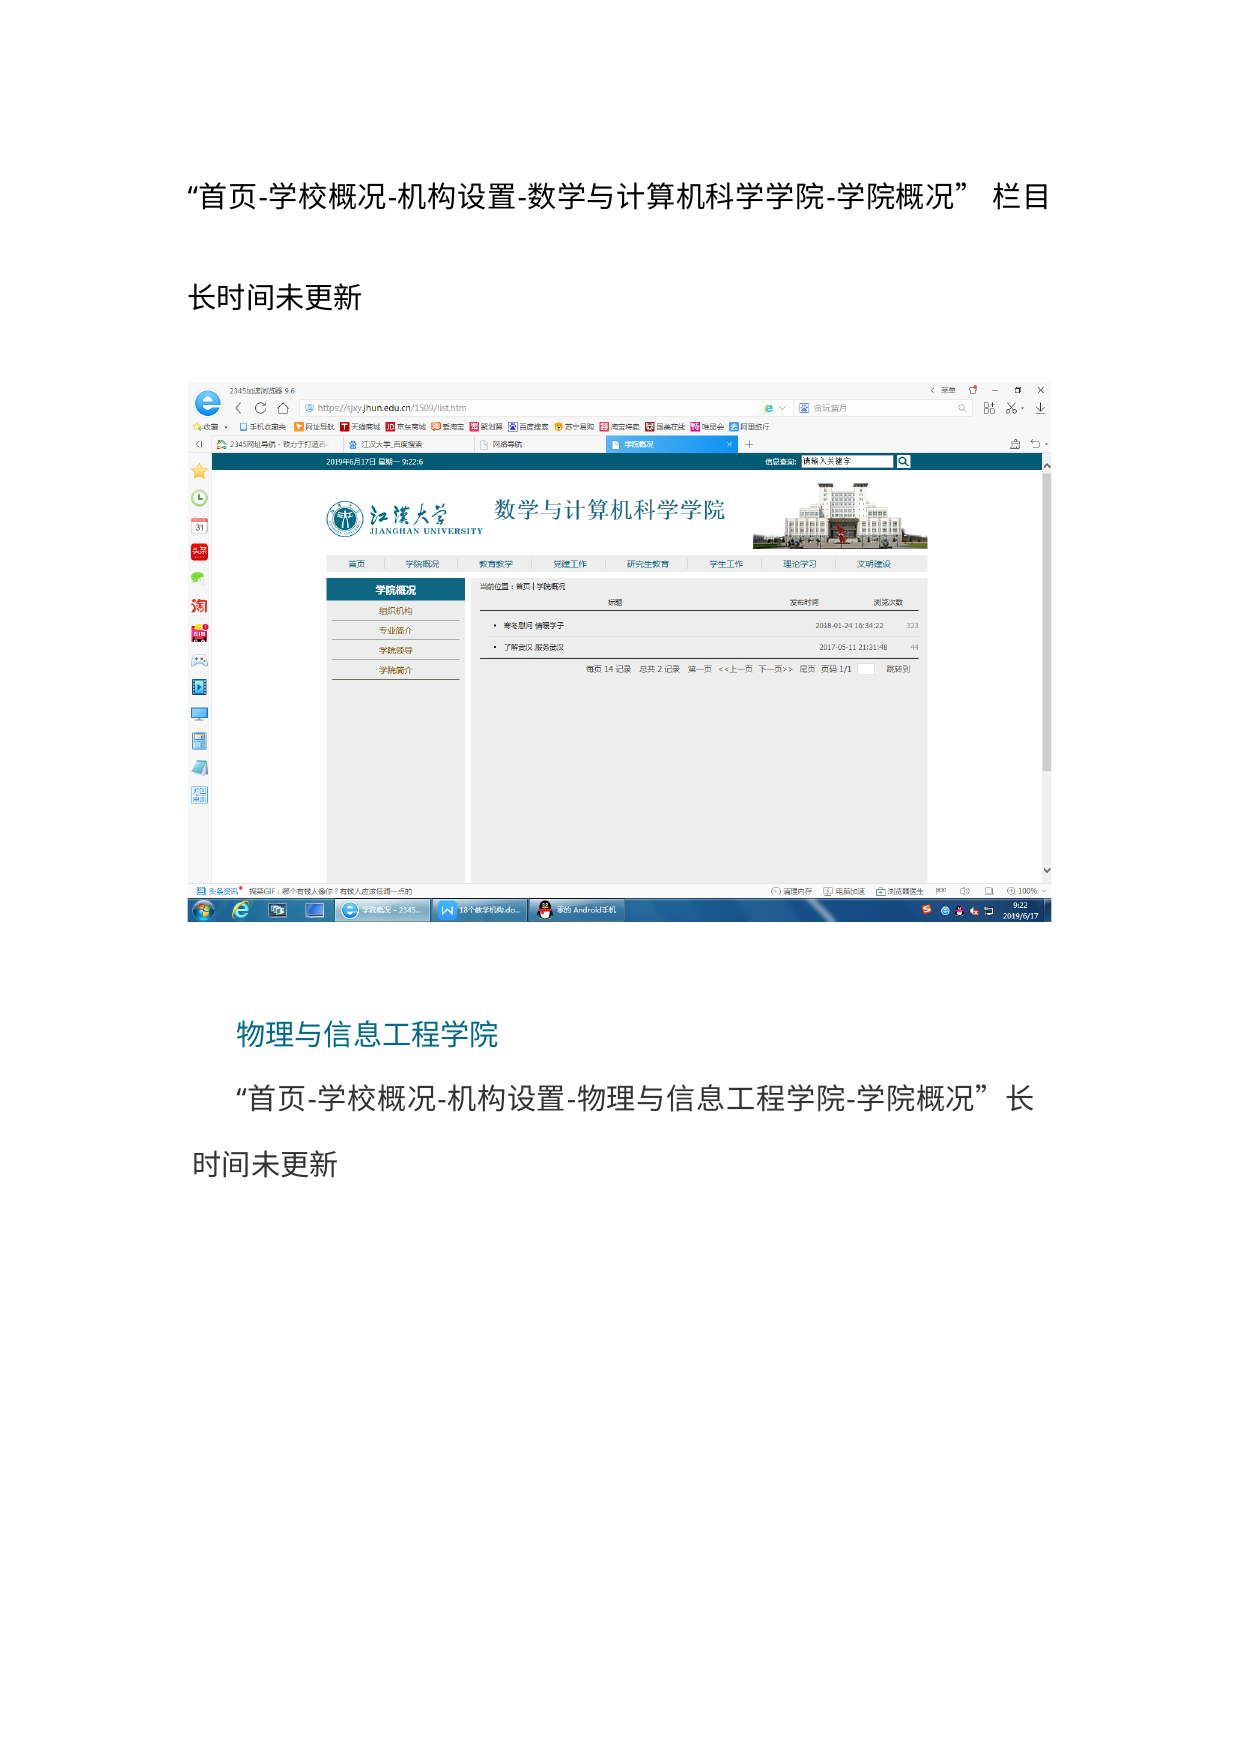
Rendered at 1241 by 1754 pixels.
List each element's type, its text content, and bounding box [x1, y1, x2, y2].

subtitle “首页-学校概况-机构设置-数学与计算机科学学院-学院概况” 栏目长时间未更新 [187, 162, 1053, 328]
text “首页-学校概况-机构设置-物理与信息工程学院-学院概况”长时间未更新 [192, 1065, 1035, 1195]
picture [187, 382, 1052, 922]
text 物理与信息工程学院 [192, 1000, 1035, 1065]
